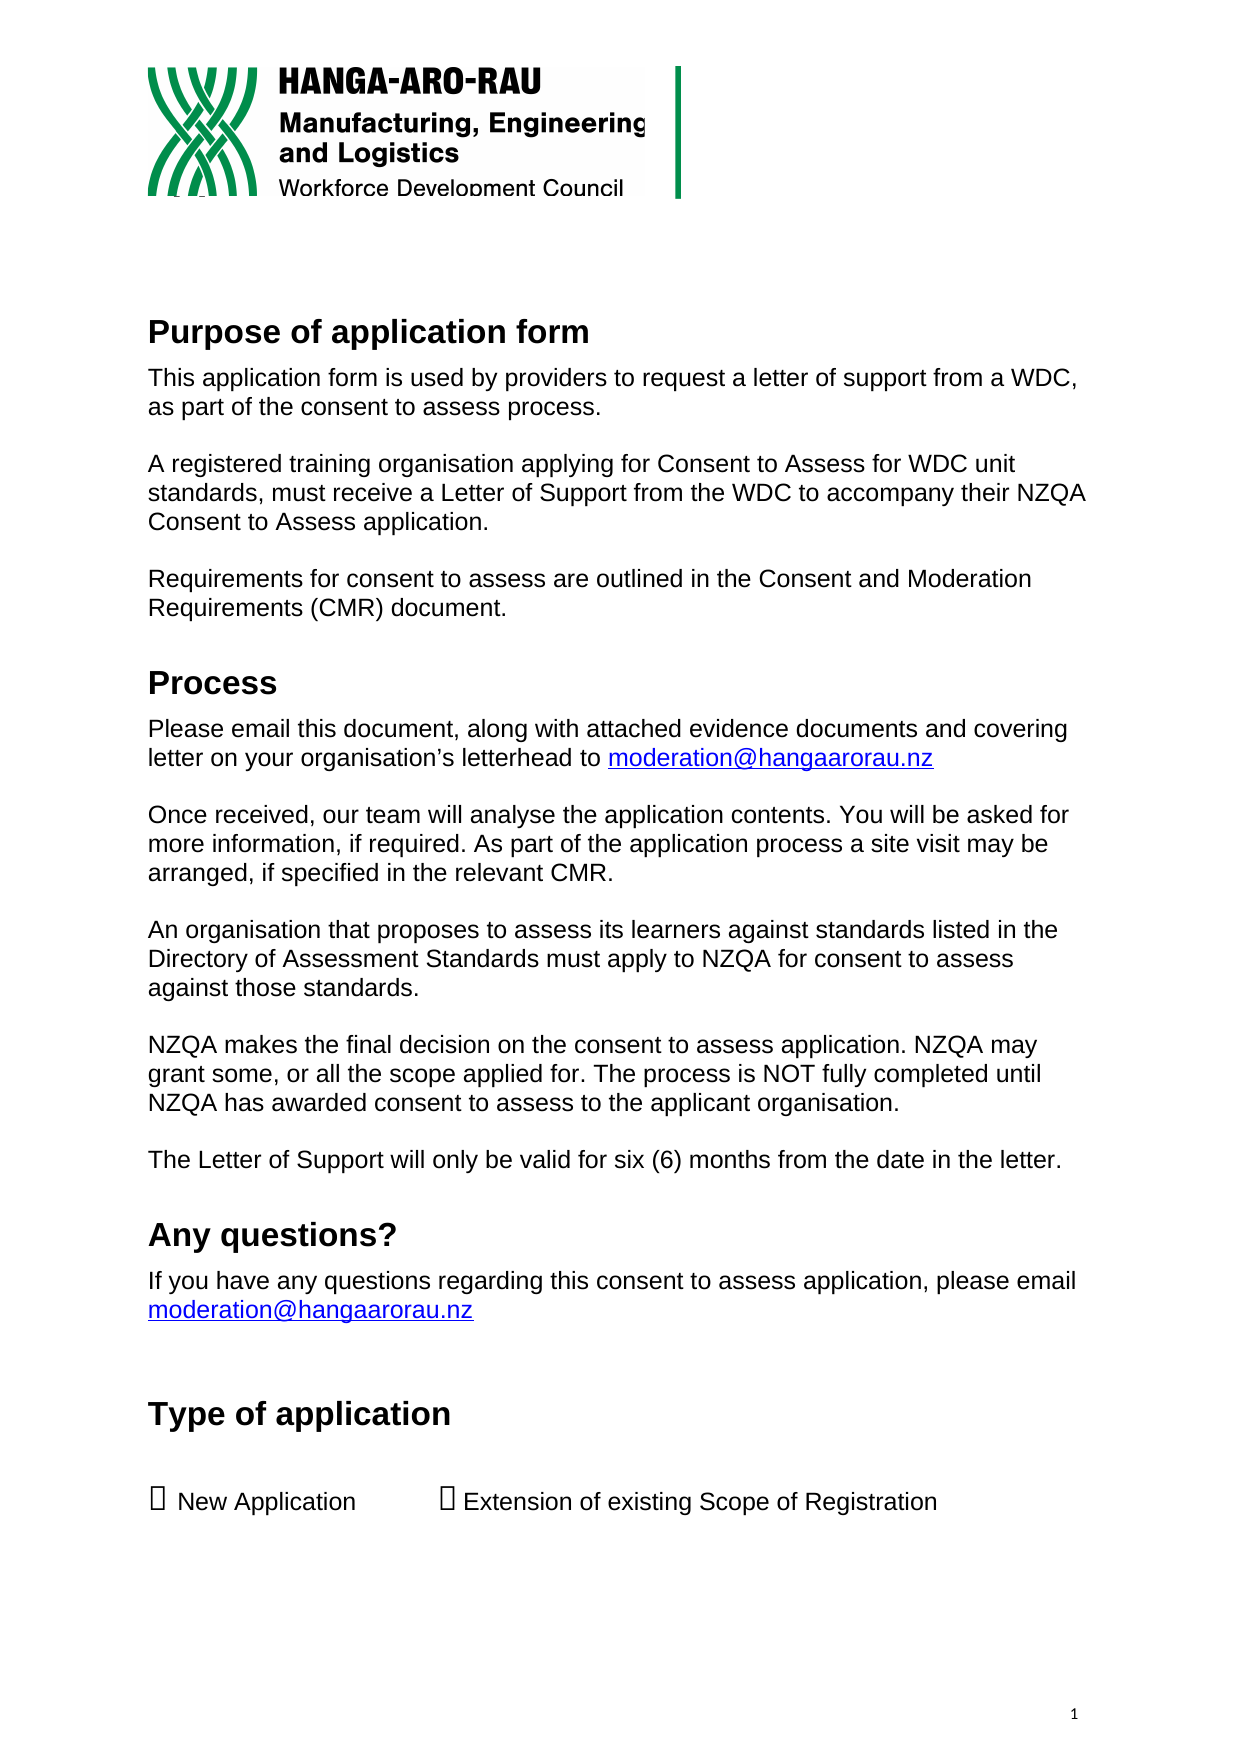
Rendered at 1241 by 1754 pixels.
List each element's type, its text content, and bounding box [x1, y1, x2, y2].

text NZQA makes the final decision on the consent to assess application. NZQA may grant some, or all the scope applied for. The process is NOT fully completed until NZQA has awarded consent to assess to the applicant organisation. [148, 1030, 1090, 1116]
text Once received, our team will analyse the application contents. You will be asked for more information, if required. As part of the application process a site visit may be arranged, if specified in the relevant CMR. [148, 800, 1090, 886]
text If you have any questions regarding this consent to assess application, please email moderation@hangaarorau.nz [148, 1266, 1090, 1324]
text Requirements for consent to assess are outlined in the Consent and Moderation Requirements (CMR) document. [148, 564, 1090, 622]
subtitle Purpose of application form [148, 312, 1090, 351]
text An organisation that proposes to assess its learners against standards listed in the Directory of Assessment Standards must apply to NZQA for consent to assess against those standards. [148, 915, 1090, 1001]
subtitle Any questions? [148, 1215, 1090, 1254]
text Please email this document, along with attached evidence documents and covering letter on your organisation’s letterhead to moderation@hangaarorau.nz [148, 714, 1090, 771]
text This application form is used by providers to request a letter of support from a WDC, as part of the consent to assess process. [148, 363, 1090, 421]
text The Letter of Support will only be valid for six (6) months from the date in the letter. [148, 1145, 1090, 1174]
text  New Application  Extension of existing Scope of Registration [148, 1475, 1090, 1521]
picture [147, 67, 645, 196]
text A registered training organisation applying for Consent to Assess for WDC unit standards, must receive a Letter of Support from the WDC to accompany their NZQA Consent to Assess application. [148, 449, 1090, 536]
picture [674, 66, 681, 195]
subtitle Process [148, 663, 1090, 701]
subtitle Type of application [148, 1394, 1090, 1432]
